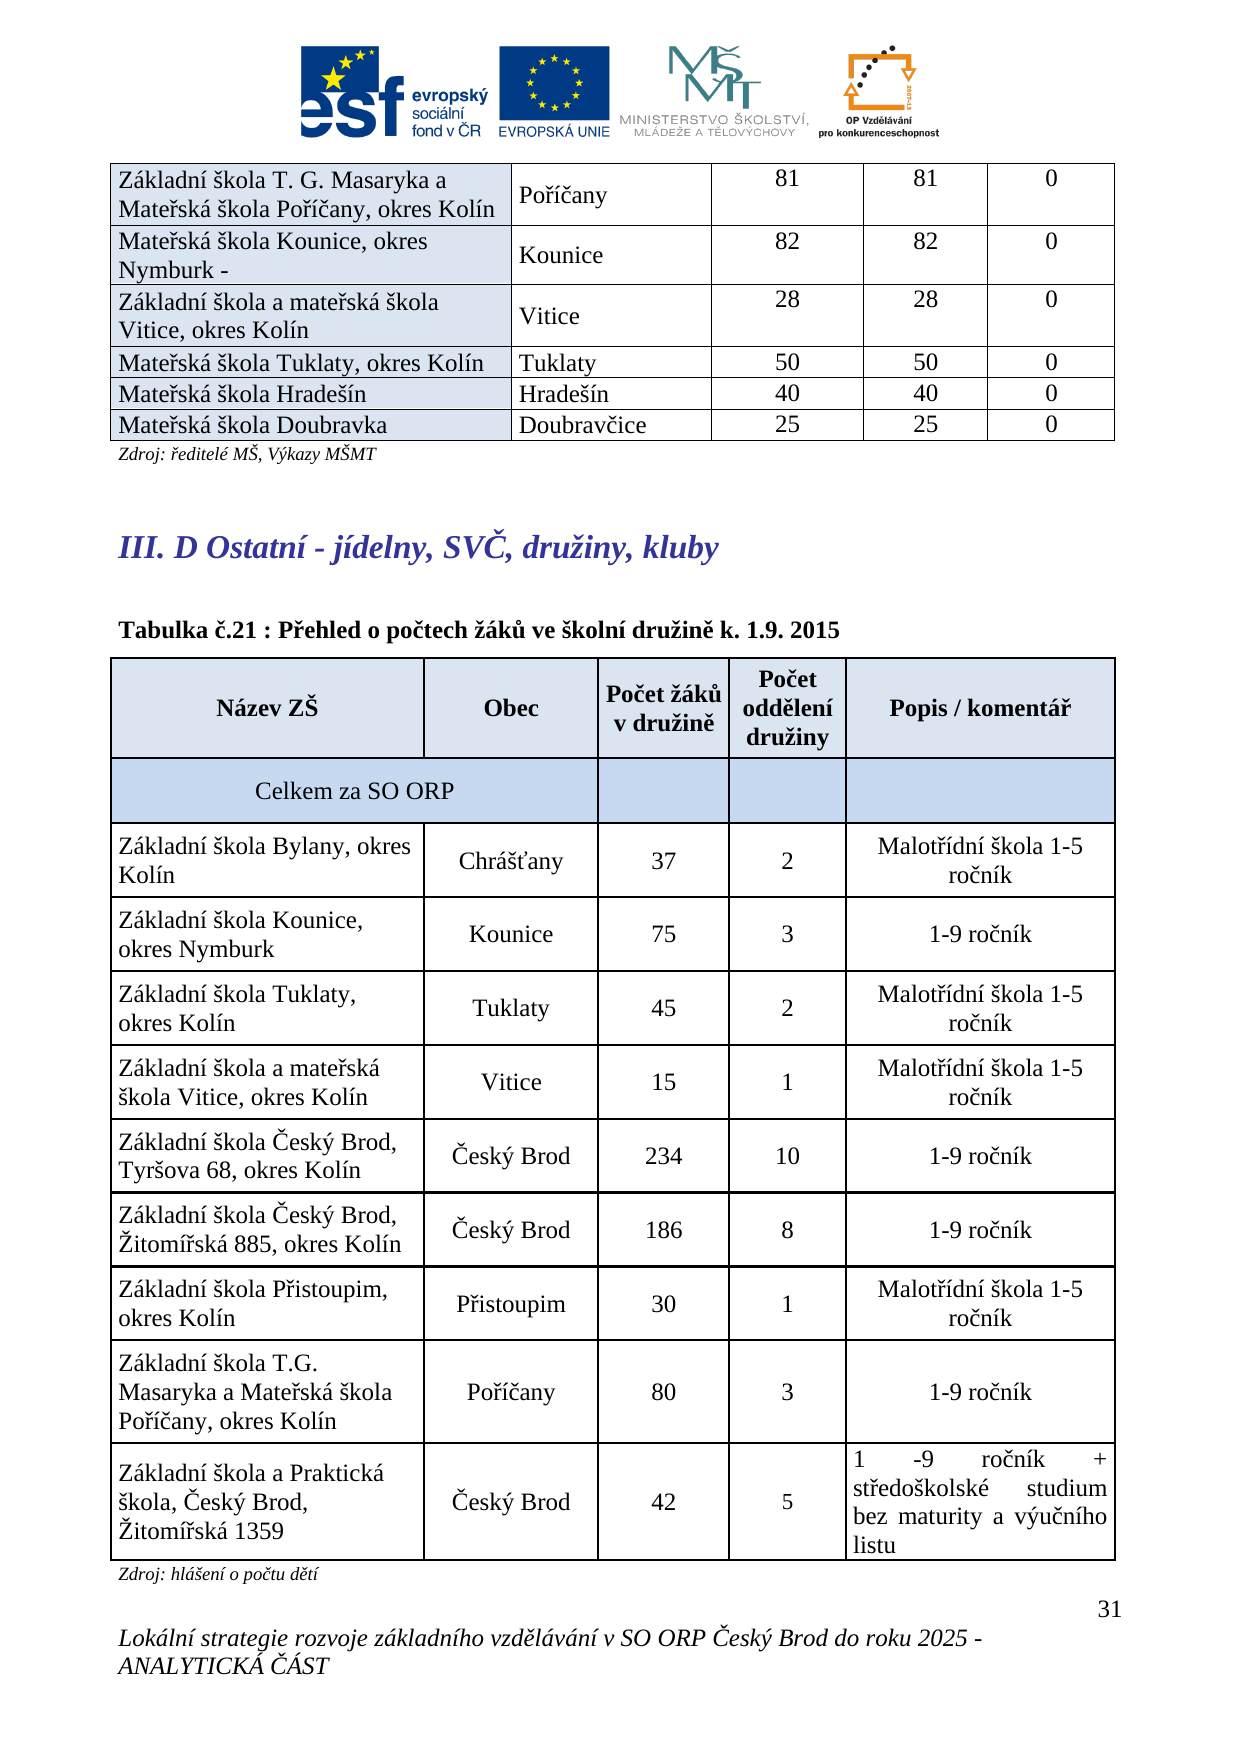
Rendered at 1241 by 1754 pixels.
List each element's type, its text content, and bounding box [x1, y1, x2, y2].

table_header Název ZŠ [112, 659, 423, 757]
table_cell 1-9 ročník [847, 1194, 1114, 1265]
table_cell 82 [864, 226, 987, 283]
table_cell 80 [599, 1341, 728, 1442]
table_cell Mateřská škola Kounice, okres Nymburk - [111, 226, 511, 283]
table_cell 82 [712, 226, 863, 283]
table_cell 50 [864, 347, 987, 377]
table_cell 25 [712, 410, 863, 440]
table_cell 28 [712, 285, 863, 346]
table_cell Základní škola Bylany, okres Kolín [112, 824, 423, 896]
text Zdroj: ředitelé MŠ, Výkazy MŠMT [118, 443, 1122, 464]
table_cell 1 [730, 1268, 845, 1339]
table_cell 10 [730, 1120, 845, 1191]
table_cell Hradešín [512, 378, 711, 408]
table_cell 0 [988, 347, 1114, 377]
table_cell 50 [712, 347, 863, 377]
table_cell 28 [864, 285, 987, 346]
text Zdroj: hlášení o počtu dětí [118, 1563, 1122, 1585]
table_cell 8 [730, 1194, 845, 1265]
table_cell 1-9 ročník [847, 1120, 1114, 1191]
table_cell 40 [864, 378, 987, 408]
table_cell Poříčany [512, 164, 711, 225]
table_header Počet žáků v družině [599, 659, 728, 757]
table_cell 37 [599, 824, 728, 896]
table_cell Základní škola a mateřská škola Vitice, okres Kolín [111, 285, 511, 346]
table_cell Vitice [512, 285, 711, 346]
table_cell Malotřídní škola 1-5 ročník [847, 1046, 1114, 1118]
table_cell 25 [864, 410, 987, 440]
table_cell Celkem za SO ORP [112, 759, 597, 822]
table_cell 81 [864, 164, 987, 225]
table_cell Mateřská škola Hradešín [111, 378, 511, 408]
table_cell 1 -9 ročník + středoškolské studium bez maturity a výučního listu [847, 1444, 1114, 1559]
table_cell 0 [988, 410, 1114, 440]
table_cell [730, 759, 845, 822]
table_cell Vitice [425, 1046, 597, 1118]
table_cell Základní škola a Praktická škola, Český Brod, Žitomířská 1359 [112, 1444, 423, 1559]
table_cell Český Brod [425, 1194, 597, 1265]
table_cell 0 [988, 226, 1114, 283]
picture [300, 44, 940, 139]
table_cell Kounice [512, 226, 711, 283]
table_cell Mateřská škola Doubravka [111, 410, 511, 440]
text Tabulka č.21 : Přehled o počtech žáků ve školní družině k. 1.9. 2015 [118, 615, 1122, 644]
table_cell 1 [730, 1046, 845, 1118]
table_cell 2 [730, 824, 845, 896]
table_cell 234 [599, 1120, 728, 1191]
table_cell Doubravčice [512, 410, 711, 440]
table_cell Základní škola Kounice, okres Nymburk [112, 898, 423, 970]
table_cell 1-9 ročník [847, 898, 1114, 970]
table_cell 3 [730, 1341, 845, 1442]
text III. D Ostatní - jídelny, SVČ, družiny, kluby [118, 527, 1122, 565]
table_cell Základní škola Přistoupim, okres Kolín [112, 1268, 423, 1339]
table_cell Kounice [425, 898, 597, 970]
table_cell 1-9 ročník [847, 1341, 1114, 1442]
table_cell Základní škola a mateřská škola Vitice, okres Kolín [112, 1046, 423, 1118]
table_cell Základní škola T.G. Masaryka a Mateřská škola Poříčany, okres Kolín [112, 1341, 423, 1442]
table_header Popis / komentář [847, 659, 1114, 757]
table_cell 75 [599, 898, 728, 970]
table_cell Malotřídní škola 1-5 ročník [847, 824, 1114, 896]
table_cell Přistoupim [425, 1268, 597, 1339]
table_cell 186 [599, 1194, 728, 1265]
table_header Obec [425, 659, 597, 757]
table_cell Základní škola Český Brod, Tyršova 68, okres Kolín [112, 1120, 423, 1191]
table_cell Základní škola Český Brod, Žitomířská 885, okres Kolín [112, 1194, 423, 1265]
table_cell Poříčany [425, 1341, 597, 1442]
table_cell 45 [599, 972, 728, 1044]
table_cell 0 [988, 285, 1114, 346]
table_cell 5 [730, 1444, 845, 1559]
table_cell 2 [730, 972, 845, 1044]
table_cell Chrášťany [425, 824, 597, 896]
table_cell 3 [730, 898, 845, 970]
table_cell 40 [712, 378, 863, 408]
table_cell 15 [599, 1046, 728, 1118]
table_cell Tuklaty [512, 347, 711, 377]
table_cell 0 [988, 164, 1114, 225]
table_cell Mateřská škola Tuklaty, okres Kolín [111, 347, 511, 377]
table_cell [599, 759, 728, 822]
table_cell 42 [599, 1444, 728, 1559]
table_cell Český Brod [425, 1444, 597, 1559]
table_cell Tuklaty [425, 972, 597, 1044]
table_cell 30 [599, 1268, 728, 1339]
table_cell 81 [712, 164, 863, 225]
table_cell Malotřídní škola 1-5 ročník [847, 1268, 1114, 1339]
table_cell Základní škola Tuklaty, okres Kolín [112, 972, 423, 1044]
table_cell Základní škola T. G. Masaryka a Mateřská škola Poříčany, okres Kolín [111, 164, 511, 225]
table_header Počet oddělení družiny [730, 659, 845, 757]
table_cell Malotřídní škola 1-5 ročník [847, 972, 1114, 1044]
table_cell [847, 759, 1114, 822]
table_cell 0 [988, 378, 1114, 408]
table_cell Český Brod [425, 1120, 597, 1191]
